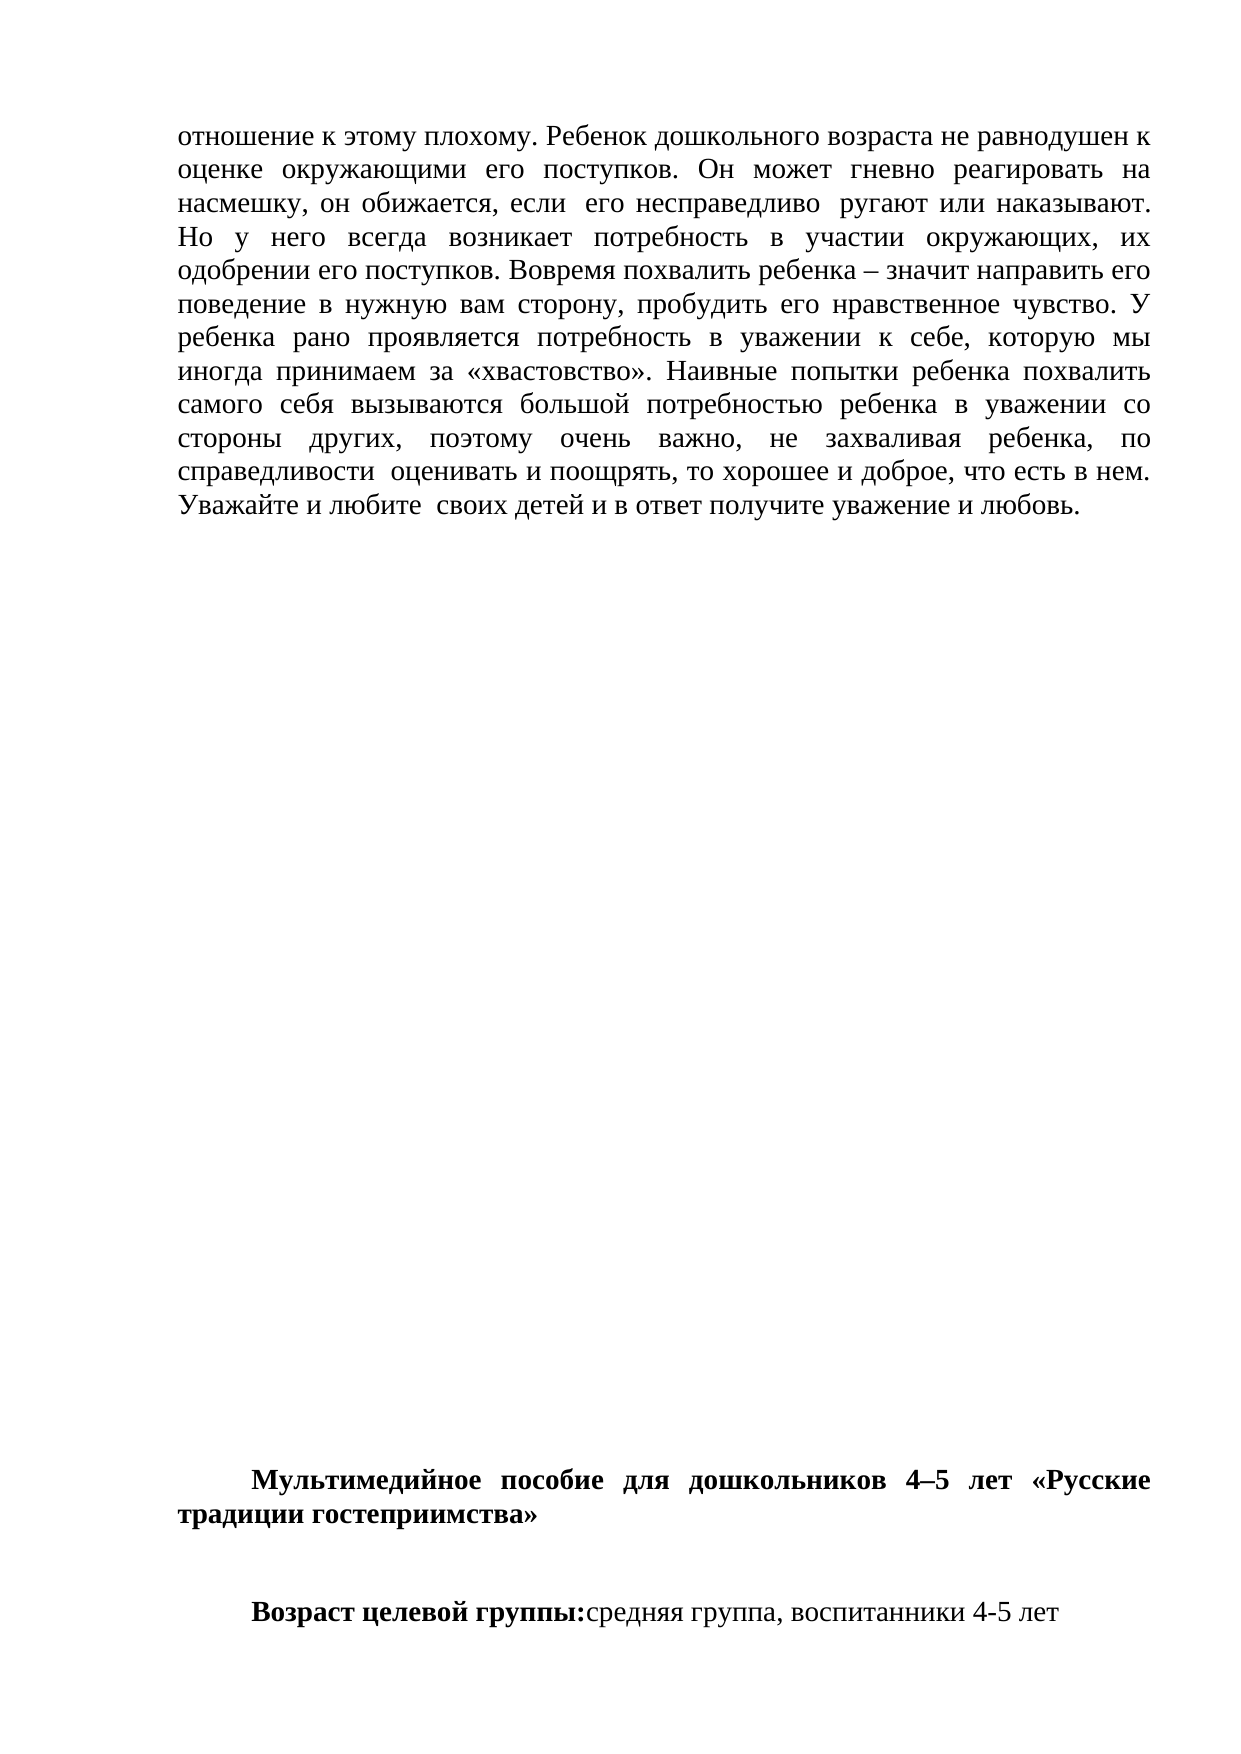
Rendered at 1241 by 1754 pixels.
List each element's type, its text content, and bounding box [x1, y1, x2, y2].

text Возраст целевой группы:средняя группа, воспитанники 4-5 лет [177, 1594, 1152, 1628]
text Мультимедийное пособие для дошкольников 4–5 лет «Русские традиции гостеприимства» [177, 1462, 1152, 1529]
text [177, 118, 1152, 521]
